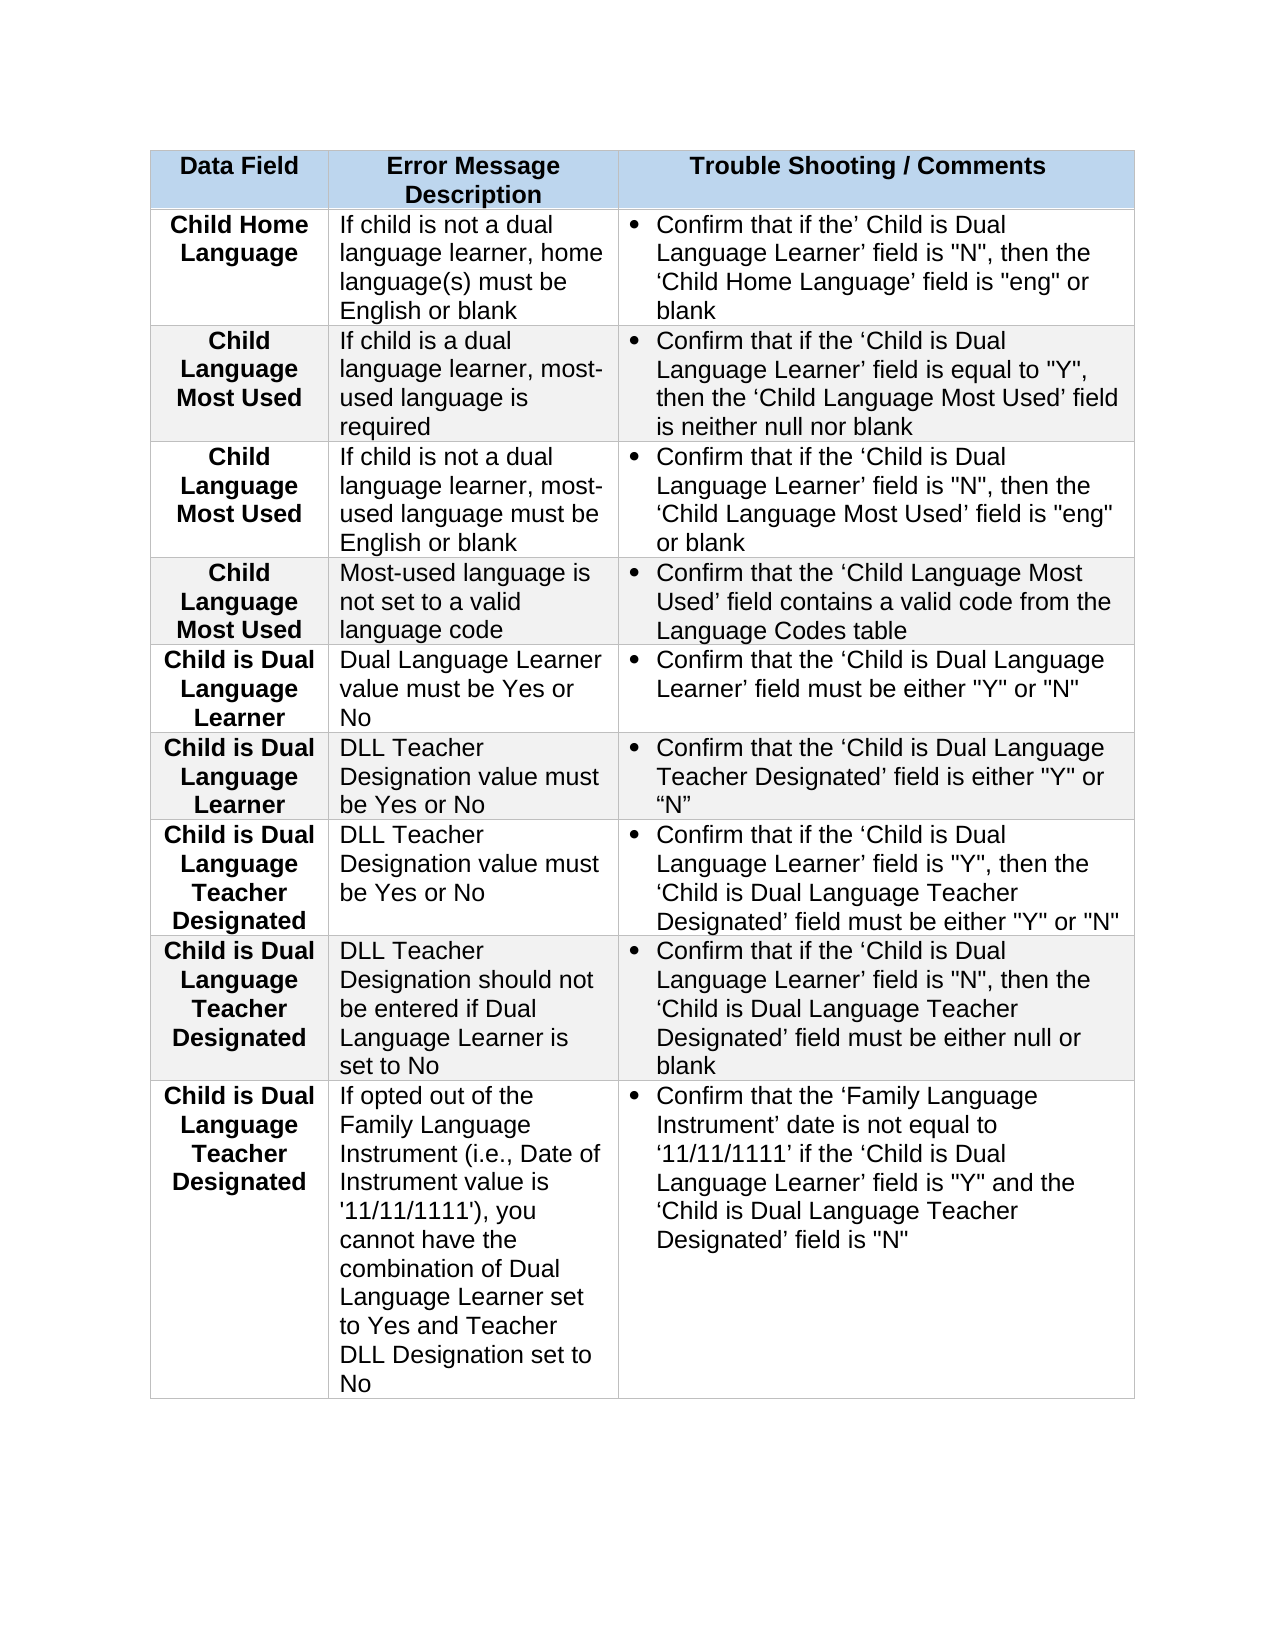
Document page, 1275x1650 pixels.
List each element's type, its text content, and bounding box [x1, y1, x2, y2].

table_cell Confirm that the ‘Child is Dual Language Learner’ field must be either "Y" or "N" [619, 645, 1134, 732]
table_cell Child Language Most Used [151, 326, 328, 441]
table_cell Confirm that if the ‘Child is Dual Language Learner’ field is "N", then the ‘Child Language Most Used’ field is "eng" or blank [619, 442, 1134, 557]
table_cell If child is not a dual language learner, most-used language must be English or blank [329, 442, 618, 557]
table_cell Dual Language Learner value must be Yes or No [329, 645, 618, 732]
table_cell Child is Dual Language Teacher Designated [151, 820, 328, 935]
table_cell If child is not a dual language learner, home language(s) must be English or blank [329, 210, 618, 325]
table_cell Confirm that the ‘Child Language Most Used’ field contains a valid code from the Language Codes table [619, 558, 1134, 644]
table_cell Child Language Most Used [151, 558, 328, 644]
table_header Error Message Description [329, 151, 618, 208]
table_cell Child is Dual Language Learner [151, 733, 328, 819]
table_cell Child is Dual Language Teacher Designated [151, 936, 328, 1080]
table_cell If opted out of the Family Language Instrument (i.e., Date of Instrument value is '11/11/1111'), you cannot have the combination of Dual Language Learner set to Yes and Teacher DLL Designation set to No [329, 1081, 618, 1397]
table_cell Child is Dual Language Learner [151, 645, 328, 732]
table_cell If child is a dual language learner, most-used language is required [329, 326, 618, 441]
table_cell Confirm that if the ‘Child is Dual Language Learner’ field is equal to "Y", then the ‘Child Language Most Used’ field is neither null nor blank [619, 326, 1134, 441]
table_cell Confirm that the ‘Child is Dual Language Teacher Designated’ field is either "Y" or “N” [619, 733, 1134, 819]
table_cell DLL Teacher Designation should not be entered if Dual Language Learner is set to No [329, 936, 618, 1080]
table_cell Child is Dual Language Teacher Designated [151, 1081, 328, 1397]
table_cell DLL Teacher Designation value must be Yes or No [329, 733, 618, 819]
table_header Trouble Shooting / Comments [619, 151, 1134, 208]
table_cell Child Language Most Used [151, 442, 328, 557]
table_cell Confirm that if the ‘Child is Dual Language Learner’ field is "N", then the ‘Child is Dual Language Teacher Designated’ field must be either null or blank [619, 936, 1134, 1080]
table_cell Confirm that if the ‘Child is Dual Language Learner’ field is "Y", then the ‘Child is Dual Language Teacher Designated’ field must be either "Y" or "N" [619, 820, 1134, 935]
table_cell Confirm that the ‘Family Language Instrument’ date is not equal to ‘11/11/1111’ if the ‘Child is Dual Language Learner’ field is "Y" and the ‘Child is Dual Language Teacher Designated’ field is "N" [619, 1081, 1134, 1397]
table_cell Most-used language is not set to a valid language code [329, 558, 618, 644]
table_header Data Field [151, 151, 328, 208]
table_cell Confirm that if the’ Child is Dual Language Learner’ field is "N", then the ‘Child Home Language’ field is "eng" or blank [619, 210, 1134, 325]
table_cell DLL Teacher Designation value must be Yes or No [329, 820, 618, 935]
table_cell Child Home Language [151, 210, 328, 325]
